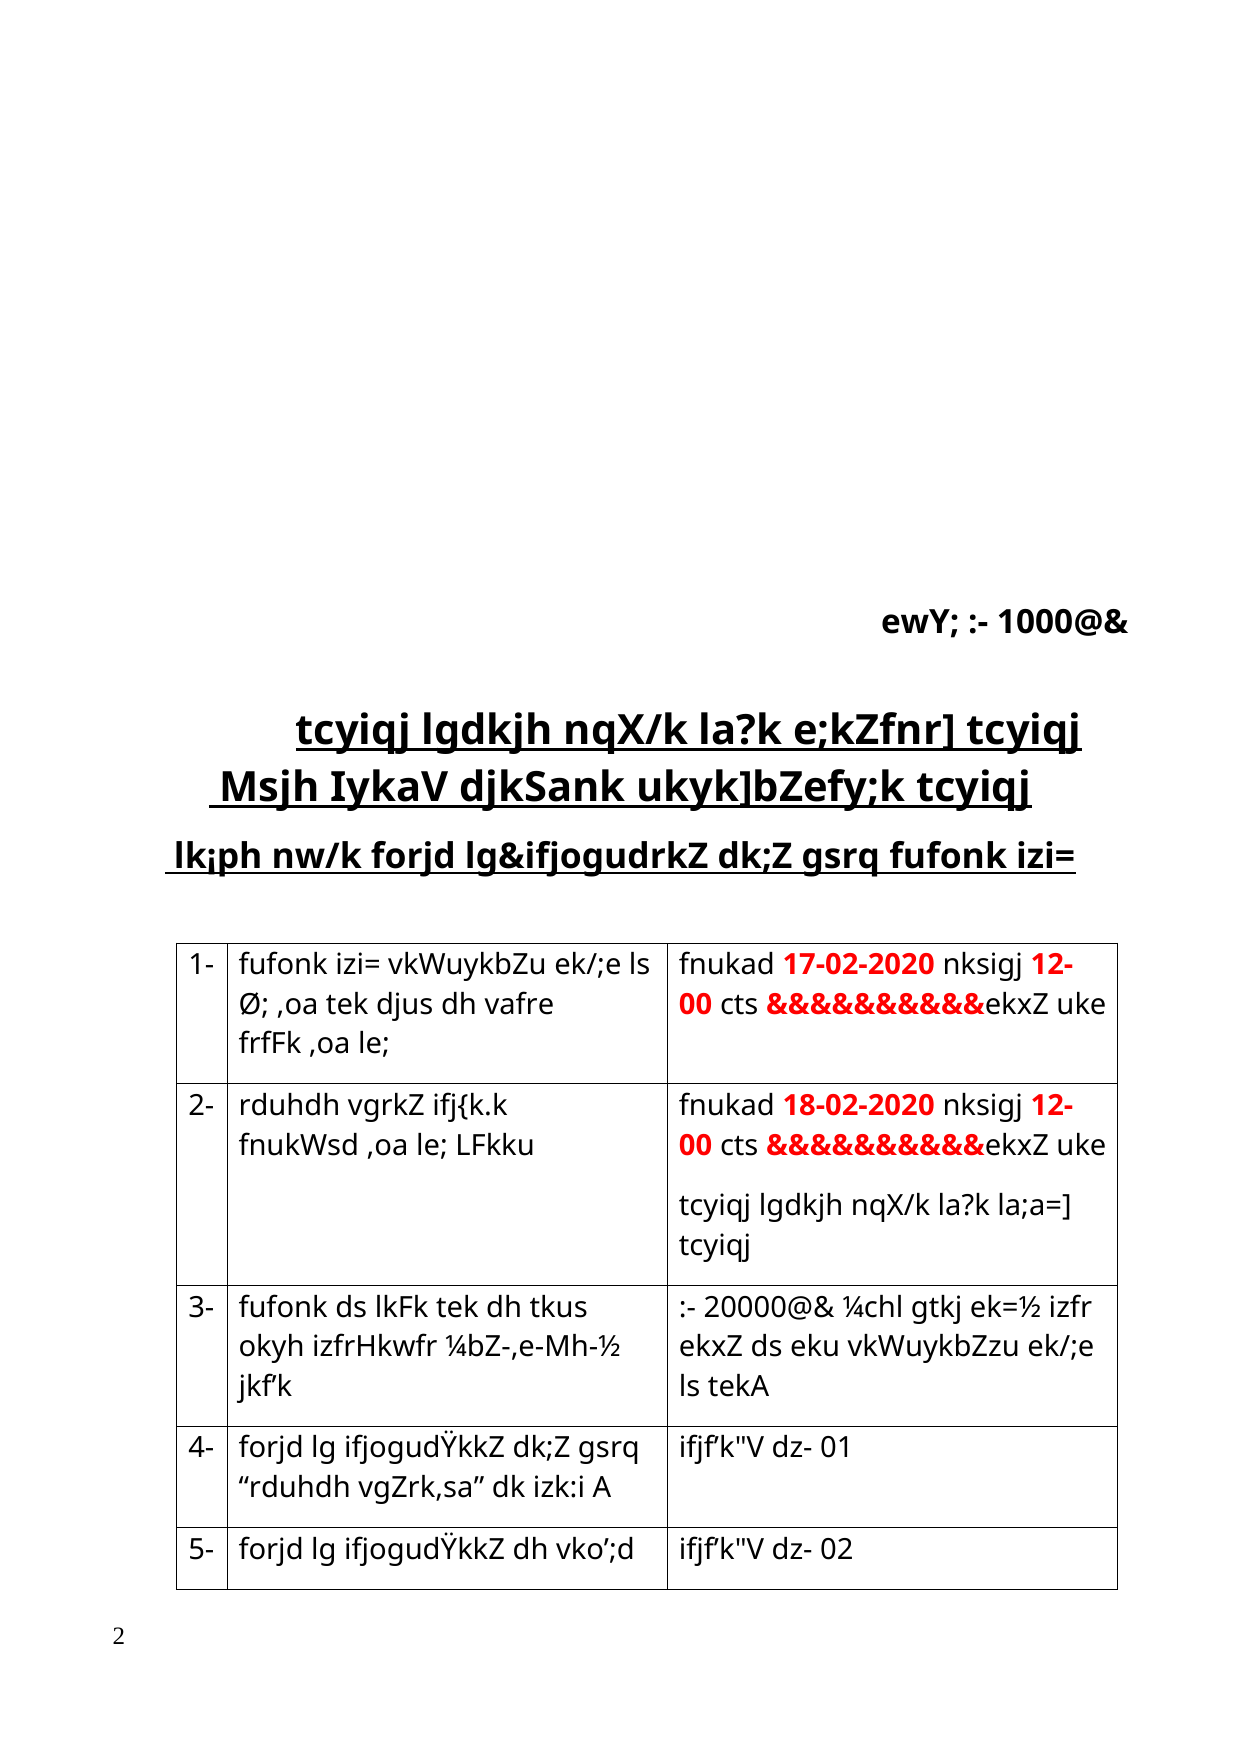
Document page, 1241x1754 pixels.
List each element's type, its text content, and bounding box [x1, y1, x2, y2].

text lk¡ph nw/k forjd lg&ifjogudrkZ dk;Z gsrq fufonk izi= [112, 831, 1128, 879]
table_header fnukad 17-02-2020 nksigj 12-00 cts &&&&&&&&&&ekxZ uke [668, 944, 1117, 1083]
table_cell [228, 1528, 667, 1588]
text ewY; :- 1000@& [112, 598, 1128, 643]
table_cell :- 20000@& ¼chl gtkj ek=½ izfr ekxZ ds eku vkWuykbZzu ek/;e ls tekA [668, 1286, 1117, 1426]
table_cell fnukad 18-02-2020 nksigj 12-00 cts &&&&&&&&&&ekxZ uke tcyiqj lgdkjh nqX/k la?k la;a=] tcyiqj [668, 1084, 1117, 1285]
text Msjh IykaV djkSank ukyk]bZefy;k tcyiqj [112, 757, 1128, 814]
table_cell 2- [177, 1084, 227, 1285]
table_cell ifjf’k"V dz- 02 [668, 1528, 1117, 1588]
table_cell 3- [177, 1286, 227, 1426]
table_cell fufonk ds lkFk tek dh tkus okyh izfrHkwfr ¼bZ-,e-Mh-½ jkf’k [228, 1286, 667, 1426]
table_header 1- [177, 944, 227, 1083]
table_cell 4- [177, 1427, 227, 1527]
text tcyiqj lgdkjh nqX/k la?k e;kZfnr] tcyiqj [112, 700, 1128, 757]
table_cell 5- [177, 1528, 227, 1588]
table_cell rduhdh vgrkZ ifj{k.k fnukWsd ,oa le; LFkku [228, 1084, 667, 1285]
table_cell forjd lg ifjogudŸkkZ dk;Z gsrq “rduhdh vgZrk,sa” dk izk:i A [228, 1427, 667, 1527]
table_header fufonk izi= vkWuykbZu ek/;e ls Ø; ,oa tek djus dh vafre frfFk ,oa le; [228, 944, 667, 1083]
table_cell ifjf’k"V dz- 01 [668, 1427, 1117, 1527]
